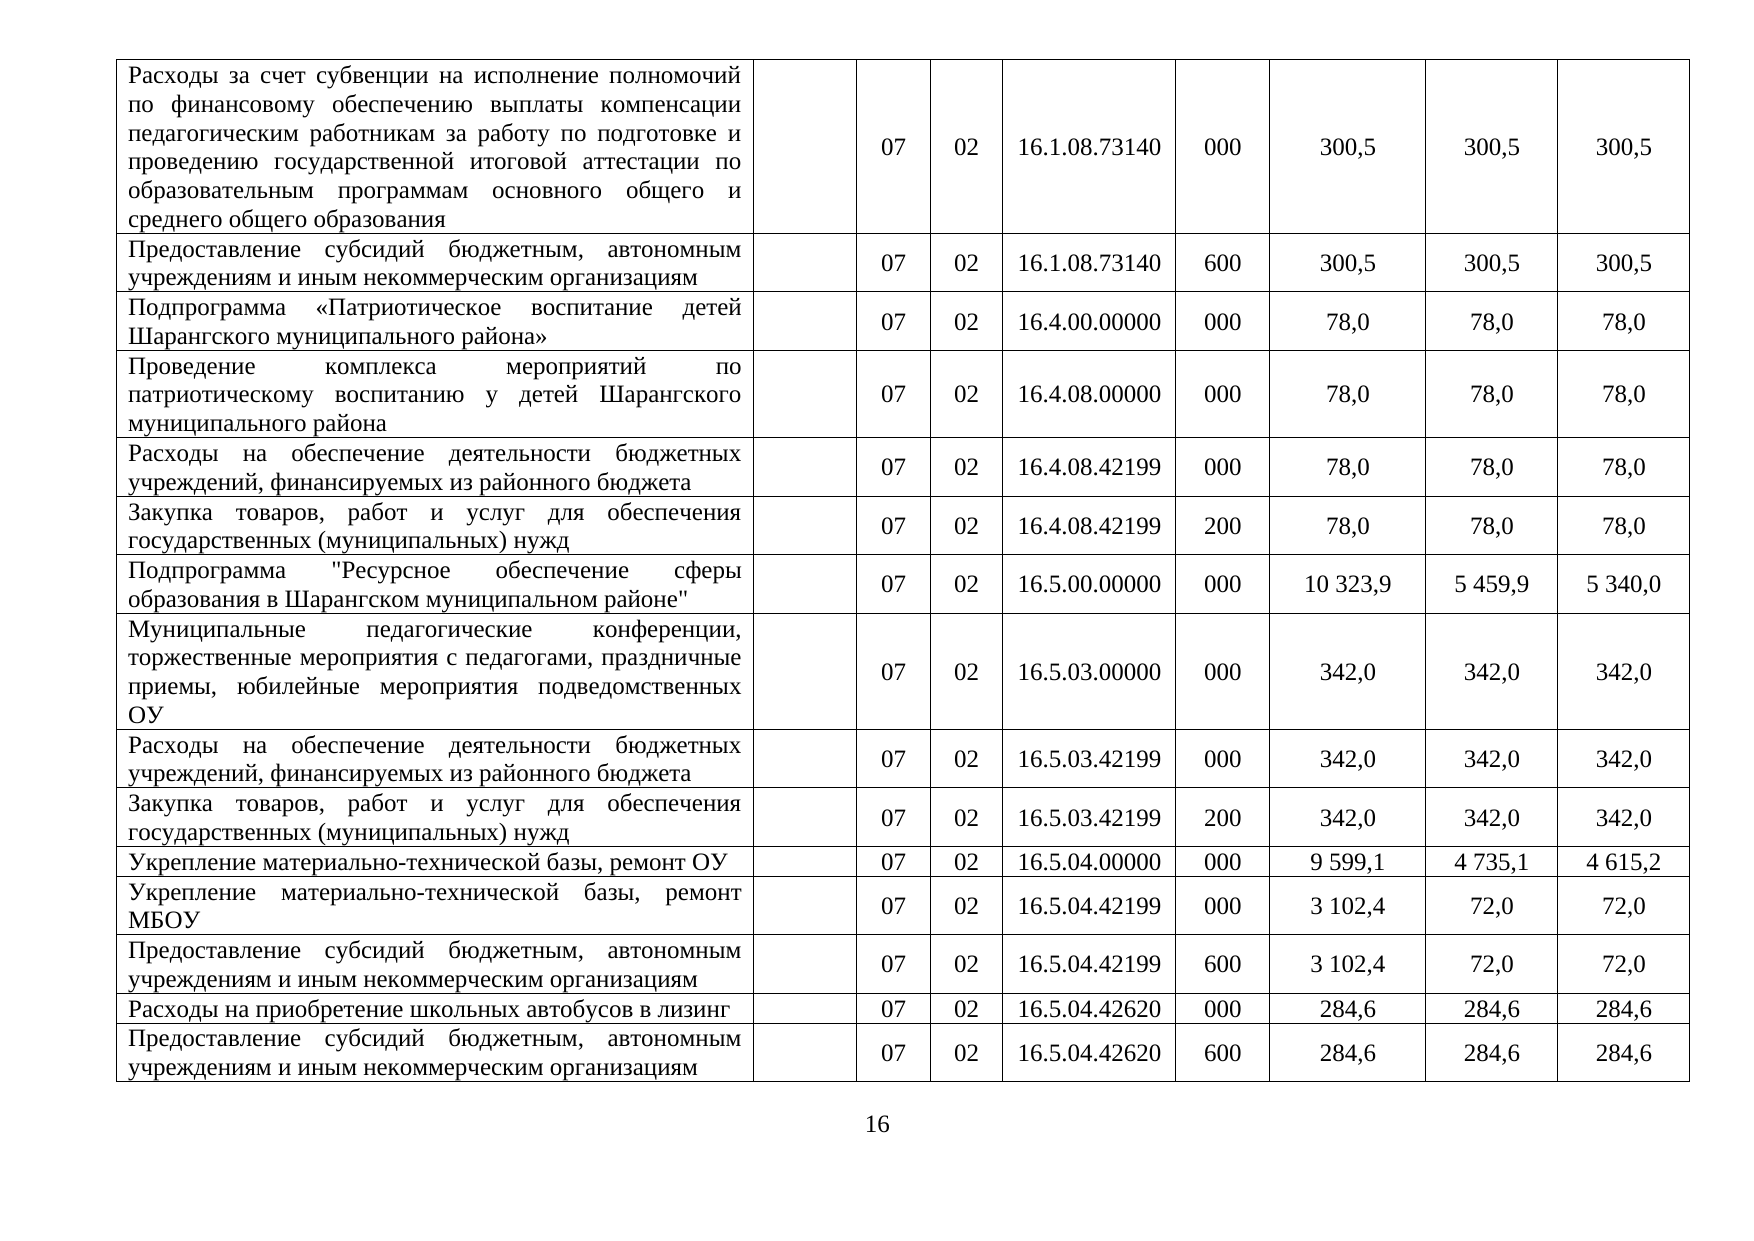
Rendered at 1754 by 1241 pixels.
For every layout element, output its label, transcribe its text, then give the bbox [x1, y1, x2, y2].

table_cell 3 102,4 [1270, 935, 1425, 993]
table_cell [754, 292, 856, 350]
table_cell 07 [857, 292, 930, 350]
table_cell 02 [931, 234, 1002, 291]
table_cell 342,0 [1270, 730, 1425, 787]
table_cell [754, 847, 856, 876]
table_cell 78,0 [1426, 438, 1557, 496]
table_cell 5 340,0 [1558, 555, 1689, 613]
table_cell 342,0 [1270, 788, 1425, 846]
table_cell 342,0 [1558, 614, 1689, 729]
table_cell 78,0 [1558, 292, 1689, 350]
table_cell 07 [857, 994, 930, 1022]
table_cell 000 [1176, 614, 1269, 729]
table_cell 16.5.00.00000 [1003, 555, 1175, 613]
table_cell Предоставление субсидий бюджетным, автономным учреждениям и иным некоммерческим организациям [117, 1024, 753, 1081]
table_cell 4 735,1 [1426, 847, 1557, 876]
table_cell 342,0 [1270, 614, 1425, 729]
table_cell Закупка товаров, работ и услуг для обеспечения государственных (муниципальных) нужд [117, 497, 753, 554]
table_cell [754, 438, 856, 496]
table_cell 16.1.08.73140 [1003, 234, 1175, 291]
table_cell 300,5 [1426, 60, 1557, 233]
table_cell 000 [1176, 555, 1269, 613]
table_cell 16.4.08.00000 [1003, 351, 1175, 437]
table_cell 07 [857, 438, 930, 496]
table_cell Расходы на обеспечение деятельности бюджетных учреждений, финансируемых из районного бюджета [117, 438, 753, 496]
table_cell 16.4.08.42199 [1003, 497, 1175, 554]
table_cell 02 [931, 555, 1002, 613]
table_cell 284,6 [1558, 1024, 1689, 1081]
table_cell 16.5.04.42199 [1003, 877, 1175, 934]
table_cell Проведение комплекса мероприятий по патриотическому воспитанию у детей Шарангского муниципального района [117, 351, 753, 437]
table_cell 284,6 [1426, 994, 1557, 1022]
table_cell 000 [1176, 730, 1269, 787]
table_cell 16.5.03.42199 [1003, 788, 1175, 846]
table_cell 284,6 [1270, 994, 1425, 1022]
table_cell 78,0 [1558, 351, 1689, 437]
table_cell [754, 351, 856, 437]
table_cell 07 [857, 555, 930, 613]
table_cell [754, 935, 856, 993]
table_cell Расходы за счет субвенции на исполнение полномочий по финансовому обеспечению выплаты компенсации педагогическим работникам за работу по подготовке и проведению государственной итоговой аттестации по образовательным программам основного общего и среднего общего образования [117, 60, 753, 233]
table_cell 02 [931, 994, 1002, 1022]
table_cell 16.5.04.42620 [1003, 994, 1175, 1022]
table_cell 72,0 [1558, 877, 1689, 934]
table_cell 342,0 [1558, 788, 1689, 846]
table_cell 07 [857, 614, 930, 729]
table_cell 342,0 [1558, 730, 1689, 787]
table_cell 16.1.08.73140 [1003, 60, 1175, 233]
table_cell Муниципальные педагогические конференции, торжественные мероприятия с педагогами, праздничные приемы, юбилейные мероприятия подведомственных ОУ [117, 614, 753, 729]
table_cell 16.4.00.00000 [1003, 292, 1175, 350]
table_cell 07 [857, 1024, 930, 1081]
table_cell [754, 60, 856, 233]
table_cell Расходы на обеспечение деятельности бюджетных учреждений, финансируемых из районного бюджета [117, 730, 753, 787]
table_cell [754, 1024, 856, 1081]
table_cell 02 [931, 935, 1002, 993]
table_cell 16.4.08.42199 [1003, 438, 1175, 496]
table_cell 02 [931, 292, 1002, 350]
table_cell 16.5.03.00000 [1003, 614, 1175, 729]
table_cell 72,0 [1426, 935, 1557, 993]
table_cell 72,0 [1426, 877, 1557, 934]
table_cell 02 [931, 877, 1002, 934]
table_cell Закупка товаров, работ и услуг для обеспечения государственных (муниципальных) нужд [117, 788, 753, 846]
table_cell 000 [1176, 847, 1269, 876]
table_cell 16.5.04.42199 [1003, 935, 1175, 993]
table_cell Укрепление материально-технической базы, ремонт МБОУ [117, 877, 753, 934]
table_cell [754, 994, 856, 1022]
table_cell [754, 788, 856, 846]
table_cell 78,0 [1270, 438, 1425, 496]
table_cell 600 [1176, 1024, 1269, 1081]
table_cell 02 [931, 730, 1002, 787]
table_cell 07 [857, 935, 930, 993]
table_cell Подпрограмма "Ресурсное обеспечение сферы образования в Шарангском муниципальном районе" [117, 555, 753, 613]
table_cell 78,0 [1426, 351, 1557, 437]
table_cell 9 599,1 [1270, 847, 1425, 876]
table_cell 07 [857, 847, 930, 876]
table_cell 72,0 [1558, 935, 1689, 993]
table_cell [754, 730, 856, 787]
table_cell 284,6 [1426, 1024, 1557, 1081]
table_cell 200 [1176, 497, 1269, 554]
table_cell [754, 555, 856, 613]
table_cell 300,5 [1270, 60, 1425, 233]
table_cell [754, 614, 856, 729]
table_cell 342,0 [1426, 614, 1557, 729]
table_cell 600 [1176, 234, 1269, 291]
table_cell 02 [931, 438, 1002, 496]
table_cell 600 [1176, 935, 1269, 993]
table_cell 78,0 [1558, 497, 1689, 554]
table_cell Предоставление субсидий бюджетным, автономным учреждениям и иным некоммерческим организациям [117, 234, 753, 291]
table_cell 78,0 [1270, 497, 1425, 554]
table_cell 342,0 [1426, 730, 1557, 787]
table_cell 5 459,9 [1426, 555, 1557, 613]
table_cell 300,5 [1558, 234, 1689, 291]
table_cell 300,5 [1426, 234, 1557, 291]
table_cell Предоставление субсидий бюджетным, автономным учреждениям и иным некоммерческим организациям [117, 935, 753, 993]
table_cell 16.5.04.00000 [1003, 847, 1175, 876]
table_cell Подпрограмма «Патриотическое воспитание детей Шарангского муниципального района» [117, 292, 753, 350]
table_cell 07 [857, 60, 930, 233]
table_cell 07 [857, 788, 930, 846]
table_cell 000 [1176, 60, 1269, 233]
table_cell 07 [857, 497, 930, 554]
table_cell 02 [931, 351, 1002, 437]
table_cell 78,0 [1558, 438, 1689, 496]
table_cell 78,0 [1426, 292, 1557, 350]
table_cell 000 [1176, 994, 1269, 1022]
table_cell 02 [931, 497, 1002, 554]
table_cell 02 [931, 614, 1002, 729]
table_cell 07 [857, 877, 930, 934]
table_cell 02 [931, 847, 1002, 876]
table_cell [754, 877, 856, 934]
table_cell 3 102,4 [1270, 877, 1425, 934]
table_cell 02 [931, 60, 1002, 233]
table_cell Укрепление материально-технической базы, ремонт ОУ [117, 847, 753, 876]
table_cell 78,0 [1426, 497, 1557, 554]
table_cell Расходы на приобретение школьных автобусов в лизинг [117, 994, 753, 1022]
table_cell 16.5.03.42199 [1003, 730, 1175, 787]
table_cell 342,0 [1426, 788, 1557, 846]
table_cell 16.5.04.42620 [1003, 1024, 1175, 1081]
table_cell 07 [857, 351, 930, 437]
table_cell [754, 497, 856, 554]
table_cell 78,0 [1270, 292, 1425, 350]
table_cell 300,5 [1270, 234, 1425, 291]
table_cell 02 [931, 788, 1002, 846]
table_cell [754, 234, 856, 291]
table_cell 284,6 [1270, 1024, 1425, 1081]
table_cell 000 [1176, 292, 1269, 350]
table_cell 10 323,9 [1270, 555, 1425, 613]
table_cell 200 [1176, 788, 1269, 846]
table_cell 07 [857, 730, 930, 787]
table_cell 4 615,2 [1558, 847, 1689, 876]
table_cell 07 [857, 234, 930, 291]
table_cell 300,5 [1558, 60, 1689, 233]
table_cell 000 [1176, 877, 1269, 934]
table_cell 000 [1176, 438, 1269, 496]
table_cell 78,0 [1270, 351, 1425, 437]
table_cell 284,6 [1558, 994, 1689, 1022]
table_cell 000 [1176, 351, 1269, 437]
table_cell 02 [931, 1024, 1002, 1081]
